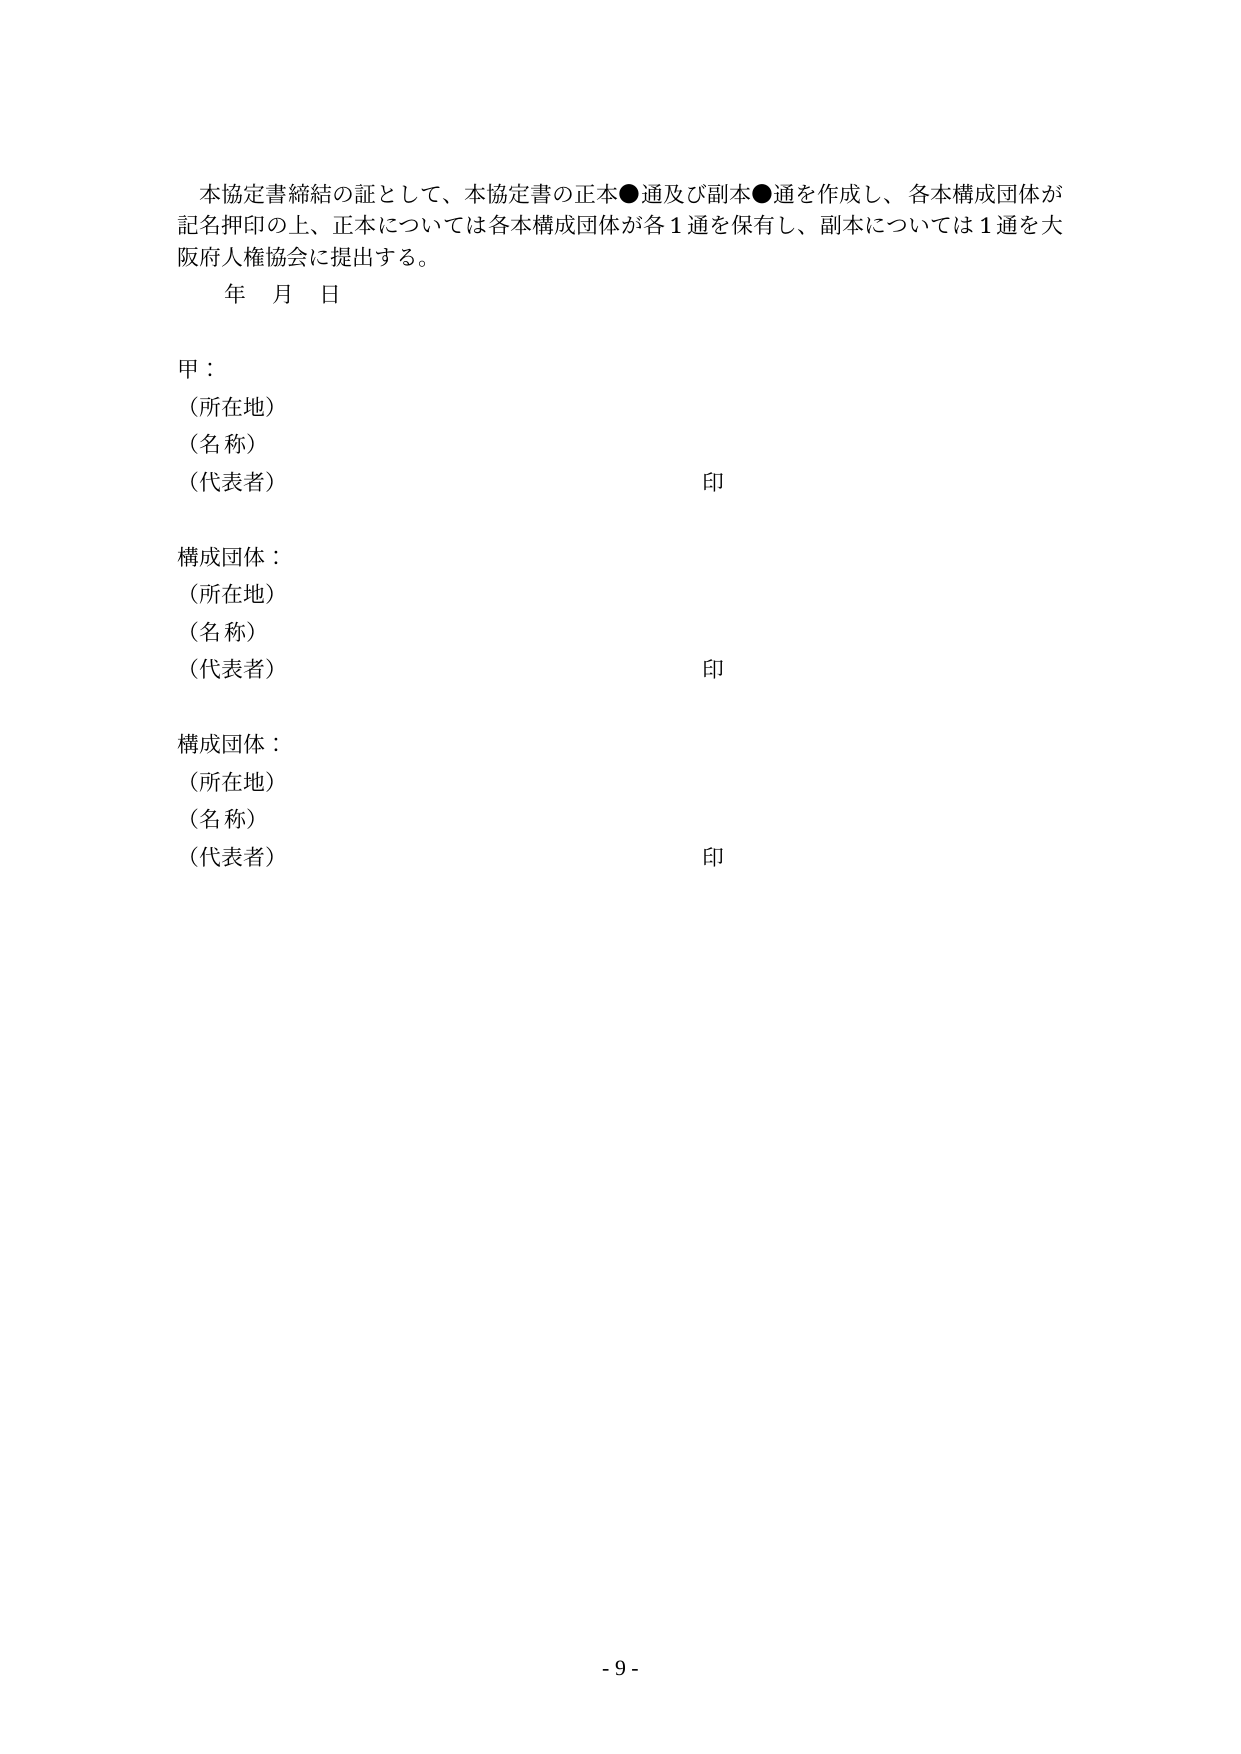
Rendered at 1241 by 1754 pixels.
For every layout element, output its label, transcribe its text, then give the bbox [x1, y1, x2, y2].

text （名 称） [177, 422, 1063, 459]
text （所在地） [177, 759, 1063, 797]
text 構成団体： [177, 722, 1063, 759]
text （代表者） 印 [177, 834, 1063, 872]
text 本協定書締結の証として、本協定書の正本●通及び副本●通を作成し、各本構成団体が記名押印の上、正本については各本構成団体が各1通を保有し、副本については1通を大阪府人権協会に提出する。 [177, 177, 1063, 272]
text （代表者） 印 [177, 459, 1063, 497]
text 構成団体： [177, 534, 1063, 572]
text 年 月 日 [177, 272, 1063, 309]
text （名 称） [177, 797, 1063, 834]
text （所在地） [177, 572, 1063, 609]
text 甲： [177, 347, 1063, 384]
text （代表者） 印 [177, 647, 1063, 684]
text （名 称） [177, 609, 1063, 647]
text （所在地） [177, 384, 1063, 422]
